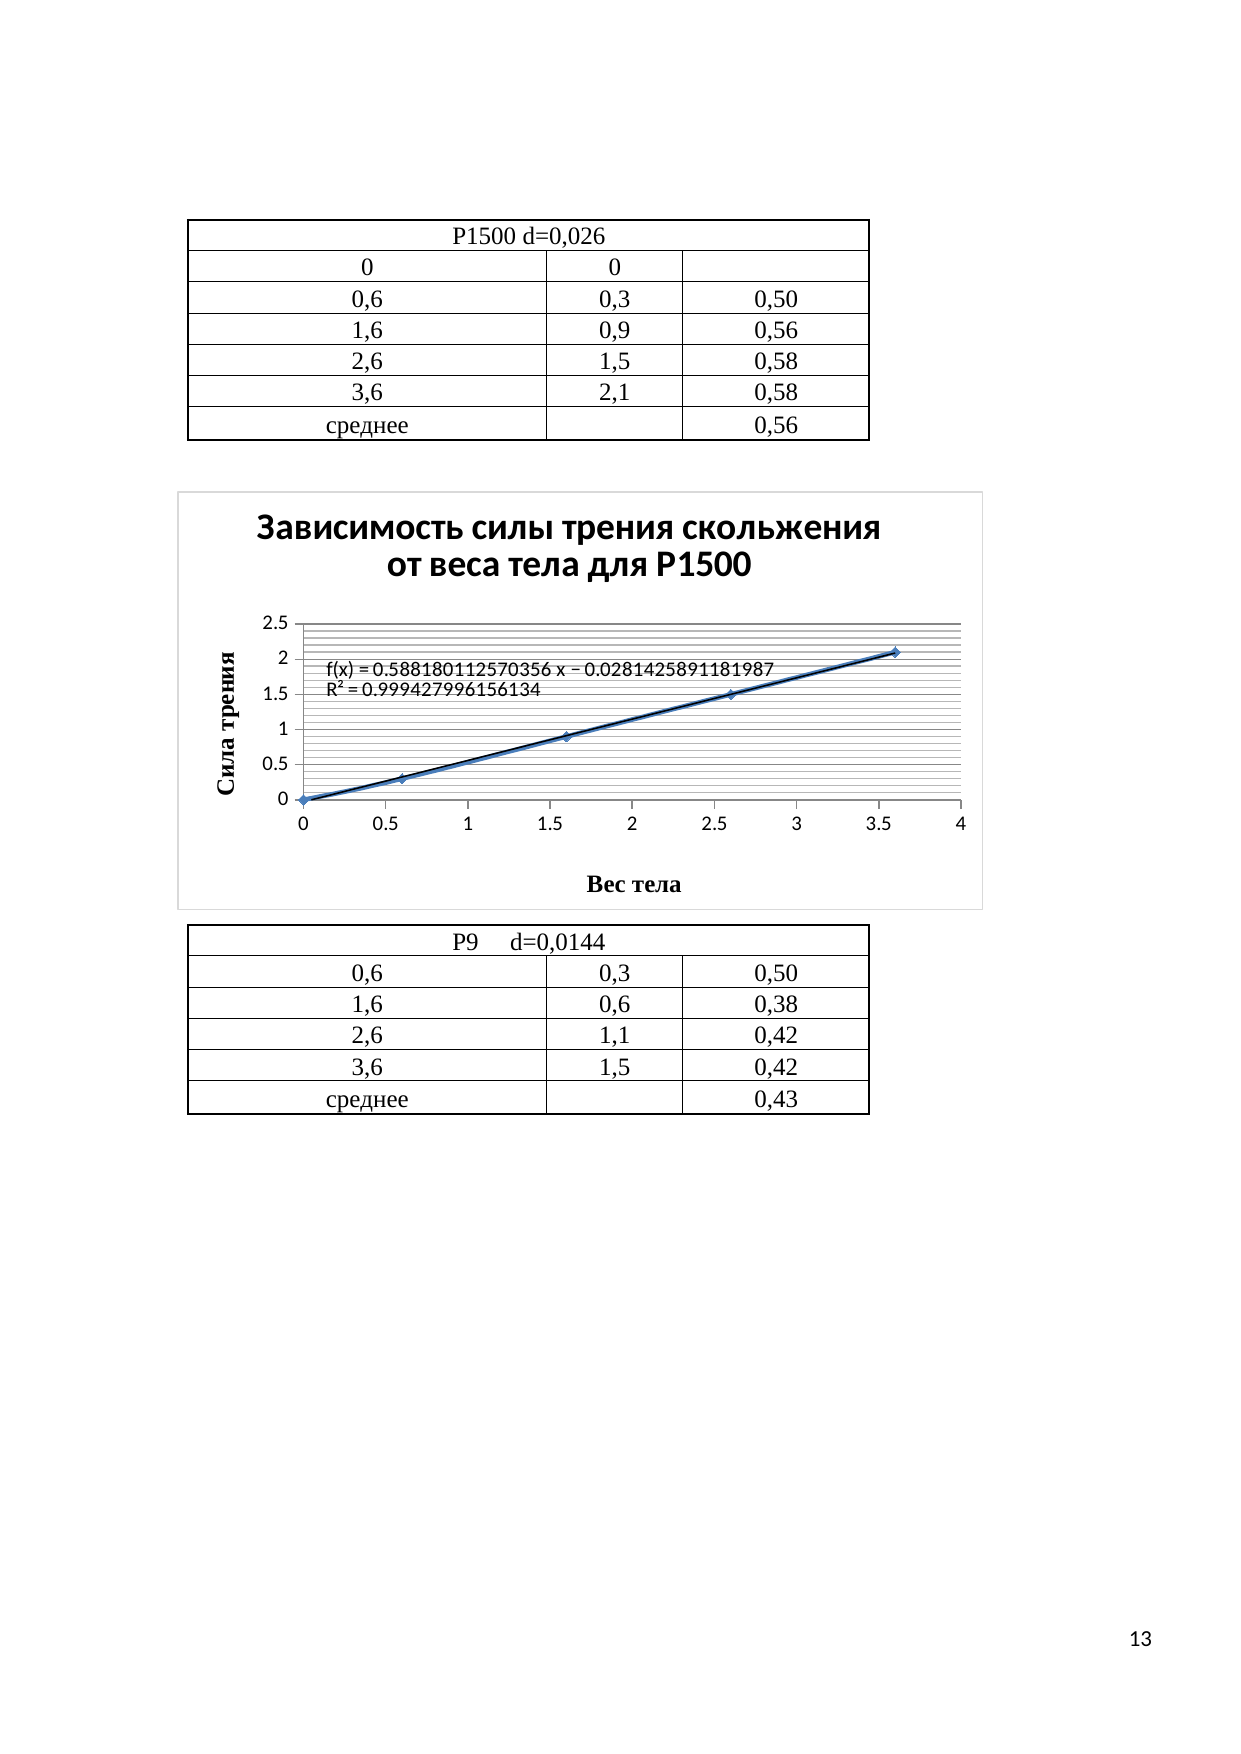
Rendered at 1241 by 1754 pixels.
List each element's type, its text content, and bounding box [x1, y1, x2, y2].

table_cell 1,5 [547, 1050, 682, 1080]
table_cell 1,5 [547, 345, 682, 375]
table_cell 1,6 [189, 988, 546, 1018]
table_cell 0,3 [547, 956, 682, 987]
table_cell 0,9 [547, 314, 682, 344]
table_cell [547, 407, 682, 439]
table_cell 3,6 [189, 376, 546, 406]
table_header Р9 d=0,0144 [189, 926, 868, 955]
table_cell 0,42 [683, 1019, 868, 1049]
table_cell [547, 1081, 682, 1113]
table_cell 0,58 [683, 376, 868, 406]
table_cell 0,3 [547, 282, 682, 312]
table_cell 0,50 [683, 282, 868, 312]
table_cell 0 [547, 251, 682, 281]
table_cell 0,6 [189, 956, 546, 987]
table_cell 0,56 [683, 314, 868, 344]
table_cell [683, 251, 868, 281]
table_cell 0,6 [189, 282, 546, 312]
table_cell 0,56 [683, 407, 868, 439]
table_cell среднее [189, 1081, 546, 1113]
table_cell 0,42 [683, 1050, 868, 1080]
table_cell 1,6 [189, 314, 546, 344]
table_cell 0 [189, 251, 546, 281]
table_cell 1,1 [547, 1019, 682, 1049]
table_cell среднее [189, 407, 546, 439]
table_cell 0,58 [683, 345, 868, 375]
table_cell 0,38 [683, 988, 868, 1018]
table_cell 0,43 [683, 1081, 868, 1113]
table_header Р1500 d=0,026 [189, 221, 868, 250]
table_cell 0,6 [547, 988, 682, 1018]
table_cell 0,50 [683, 956, 868, 987]
table_cell 2,6 [189, 1019, 546, 1049]
table_cell 2,6 [189, 345, 546, 375]
table_cell 2,1 [547, 376, 682, 406]
table_cell 3,6 [189, 1050, 546, 1080]
